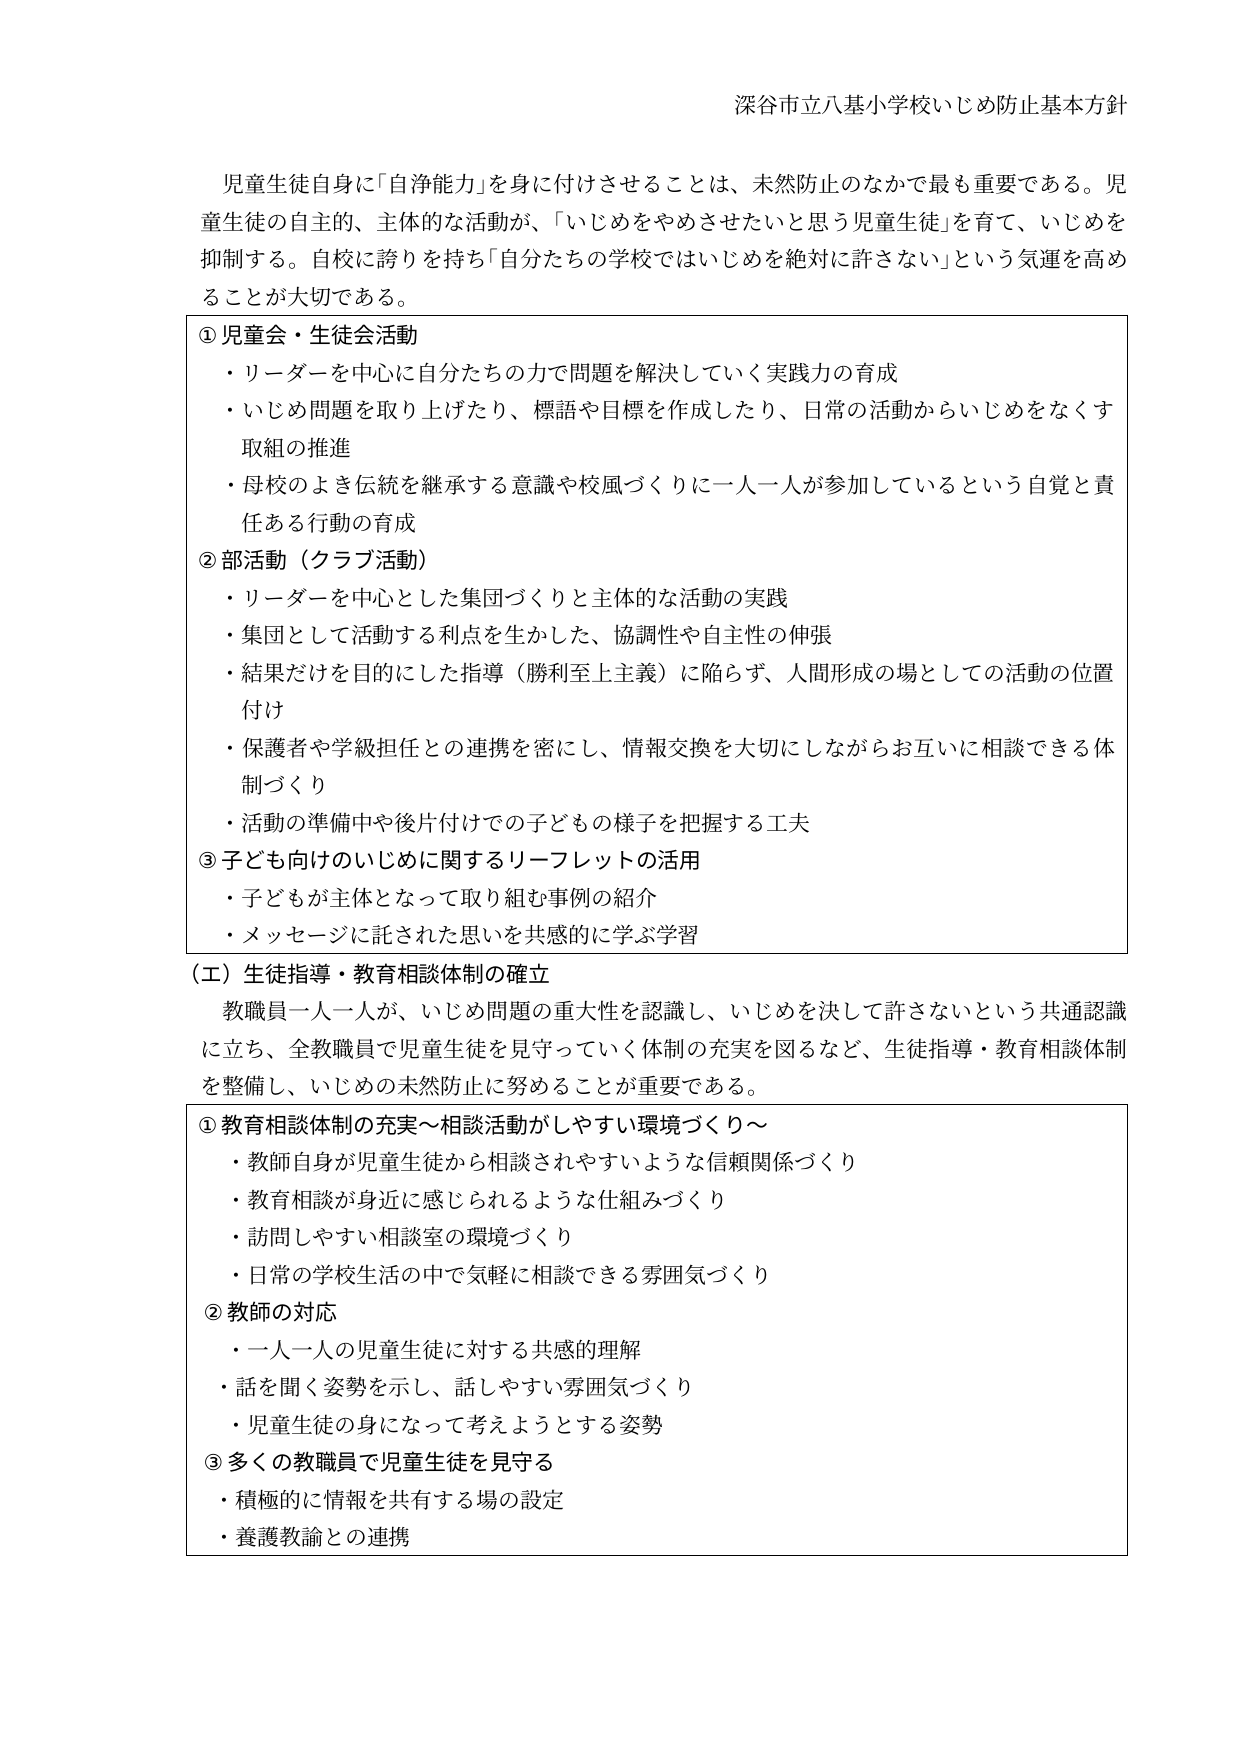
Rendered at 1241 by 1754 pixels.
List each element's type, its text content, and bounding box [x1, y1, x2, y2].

text 教職員一人一人が、いじめ問題の重大性を認識し、いじめを決して許さないという共通認識に立ち、全教職員で児童生徒を見守っていく体制の充実を図るなど、生徒指導・教育相談体制を整備し、いじめの未然防止に努めることが重要である。 [200, 992, 1128, 1104]
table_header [187, 1105, 1127, 1555]
text （エ）生徒指導・教育相談体制の確立 [112, 954, 1128, 992]
text 児童生徒自身に｢自浄能力｣を身に付けさせることは、未然防止のなかで最も重要である。児童生徒の自主的、主体的な活動が、｢いじめをやめさせたいと思う児童生徒｣を育て、いじめを抑制する。自校に誇りを持ち｢自分たちの学校ではいじめを絶対に許さない｣という気運を高めることが大切である。 [200, 164, 1128, 314]
table_header ①児童会・生徒会活動 ・リーダーを中心に自分たちの力で問題を解決していく実践力の育成 ・いじめ問題を取り上げたり、標語や目標を作成したり、日常の活動からいじめをなくす取組の推進 ・母校のよき伝統を継承する意識や校風づくりに一人一人が参加しているという自覚と責任ある行動の育成 ②部活動（クラブ活動） ・リーダーを中心とした集団づくりと主体的な活動の実践 ・集団として活動する利点を生かした、協調性や自主性の伸張 ・結果だけを目的にした指導（勝利至上主義）に陥らず、人間形成の場としての活動の位置付け ・保護者や学級担任との連携を密にし、情報交換を大切にしながらお互いに相談できる体制づくり ・活動の準備中や後片付けでの子どもの様子を把握する工夫 ③子ども向けのいじめに関するリーフレットの活用 ・子どもが主体となって取り組む事例の紹介 ・メッセージに託された思いを共感的に学ぶ学習 [187, 316, 1127, 953]
